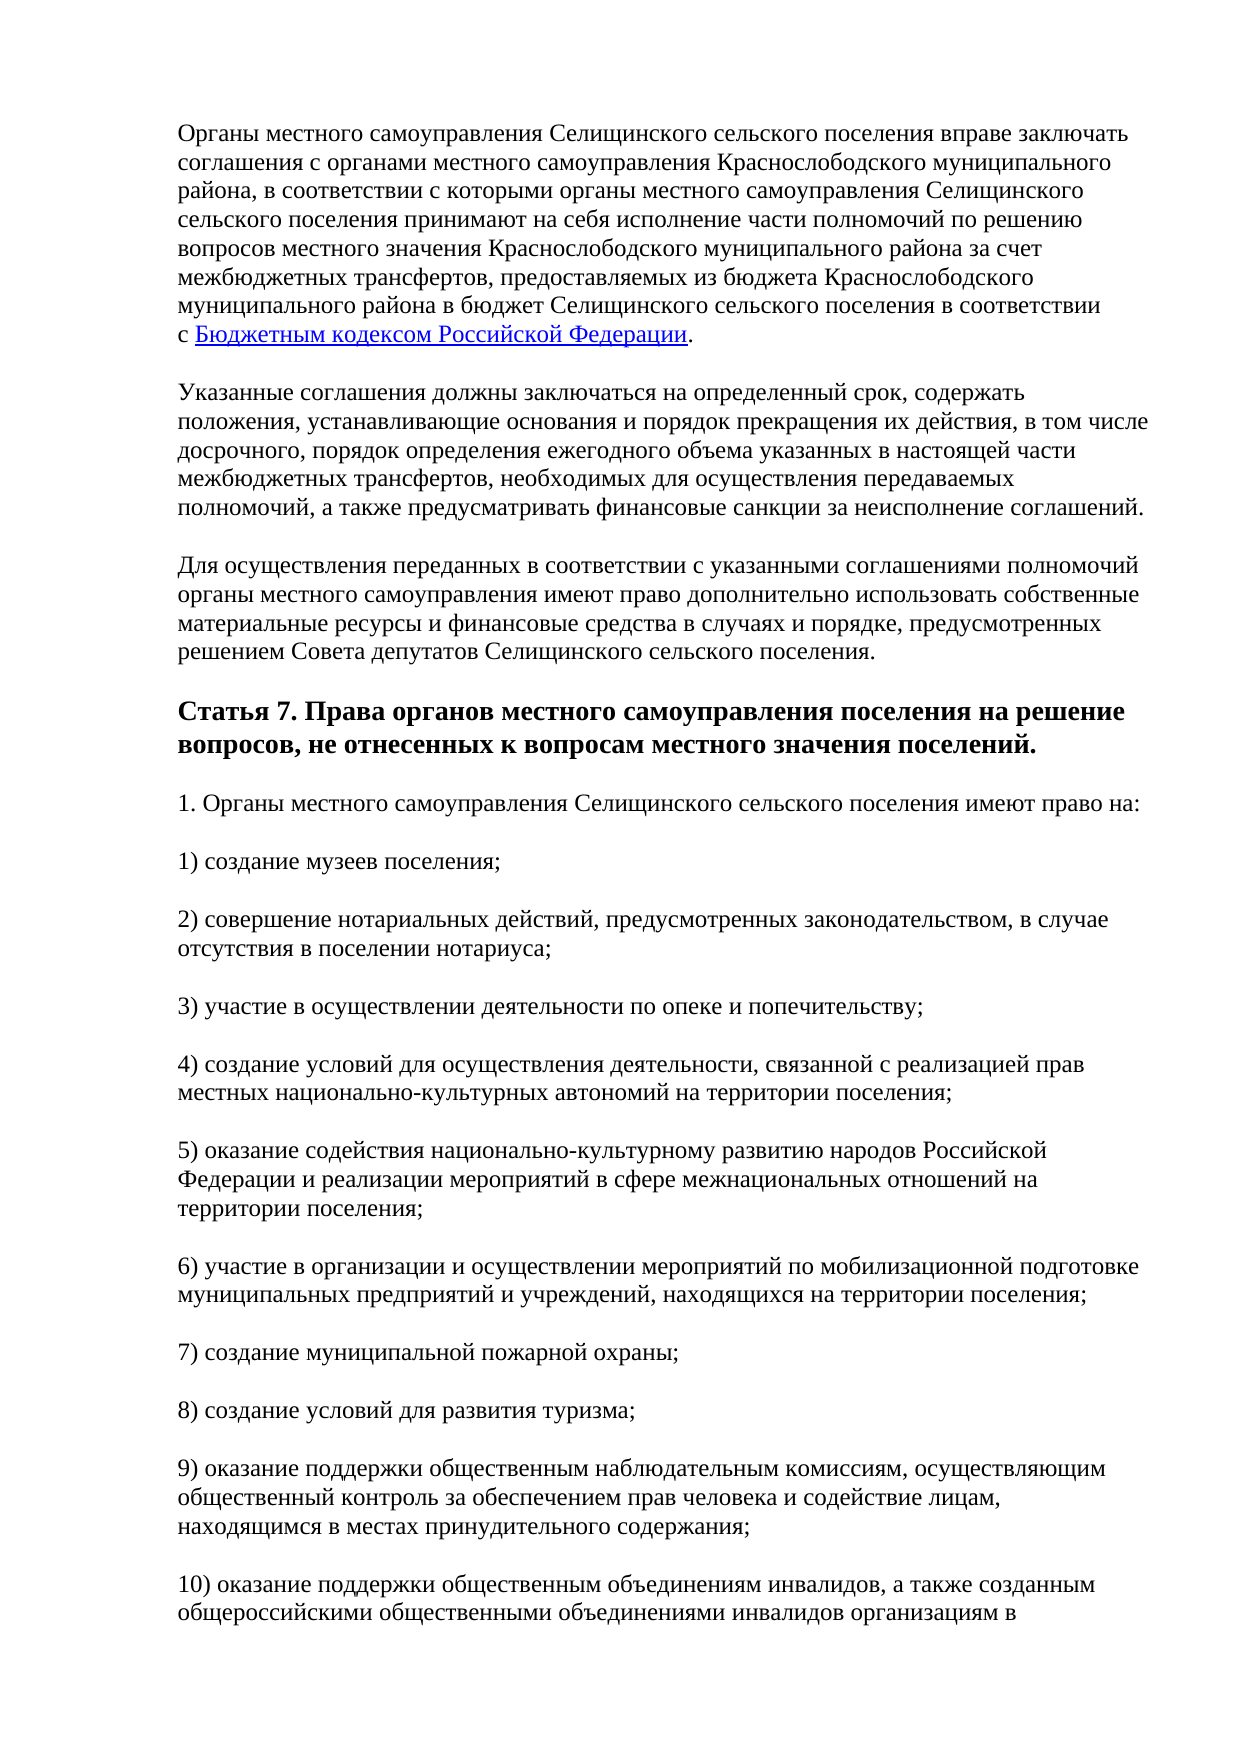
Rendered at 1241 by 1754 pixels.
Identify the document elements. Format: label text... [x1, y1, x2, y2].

text 9) оказание поддержки общественным наблюдательным комиссиям, осуществляющим общественный контроль за обеспечением прав человека и содействие лицам, находящимся в местах принудительного содержания; [177, 1453, 1152, 1539]
text 2) совершение нотариальных действий, предусмотренных законодательством, в случае отсутствия в поселении нотариуса; [177, 904, 1152, 962]
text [177, 1569, 1152, 1626]
text 4) создание условий для осуществления деятельности, связанной с реализацией прав местных национально-культурных автономий на территории поселения; [177, 1049, 1152, 1106]
text Указанные соглашения должны заключаться на определенный срок, содержать положения, устанавливающие основания и порядок прекращения их действия, в том числе досрочного, порядок определения ежегодного объема указанных в настоящей части межбюджетных трансфертов, необходимых для осуществления передаваемых полномочий, а также предусматривать финансовые санкции за неисполнение соглашений. [177, 377, 1152, 521]
text 7) создание муниципальной пожарной охраны; [177, 1337, 1152, 1366]
text Статья 7. Права органов местного самоуправления поселения на решение вопросов, не отнесенных к вопросам местного значения поселений. [177, 694, 1152, 759]
text 5) оказание содействия национально-культурному развитию народов Российской Федерации и реализации мероприятий в сфере межнациональных отношений на территории поселения; [177, 1135, 1152, 1222]
text 8) создание условий для развития туризма; [177, 1395, 1152, 1424]
text 3) участие в осуществлении деятельности по опеке и попечительству; [177, 991, 1152, 1019]
text 1. Органы местного самоуправления Селищинского сельского поселения имеют право на: [177, 788, 1152, 817]
text Органы местного самоуправления Селищинского сельского поселения вправе заключать соглашения с органами местного самоуправления Краснослободского муниципального района, в соответствии с которыми органы местного самоуправления Селищинского сельского поселения принимают на себя исполнение части полномочий по решению вопросов местного значения Краснослободского муниципального района за счет межбюджетных трансфертов, предоставляемых из бюджета Краснослободского муниципального района в бюджет Селищинского сельского поселения в соответствии с Бюджетным кодексом Российской Федерации. [177, 118, 1152, 348]
text Для осуществления переданных в соответствии с указанными соглашениями полномочий органы местного самоуправления имеют право дополнительно использовать собственные материальные ресурсы и финансовые средства в случаях и порядке, предусмотренных решением Совета депутатов Селищинского сельского поселения. [177, 550, 1152, 665]
text 6) участие в организации и осуществлении мероприятий по мобилизационной подготовке муниципальных предприятий и учреждений, находящихся на территории поселения; [177, 1251, 1152, 1308]
text 1) создание музеев поселения; [177, 846, 1152, 875]
